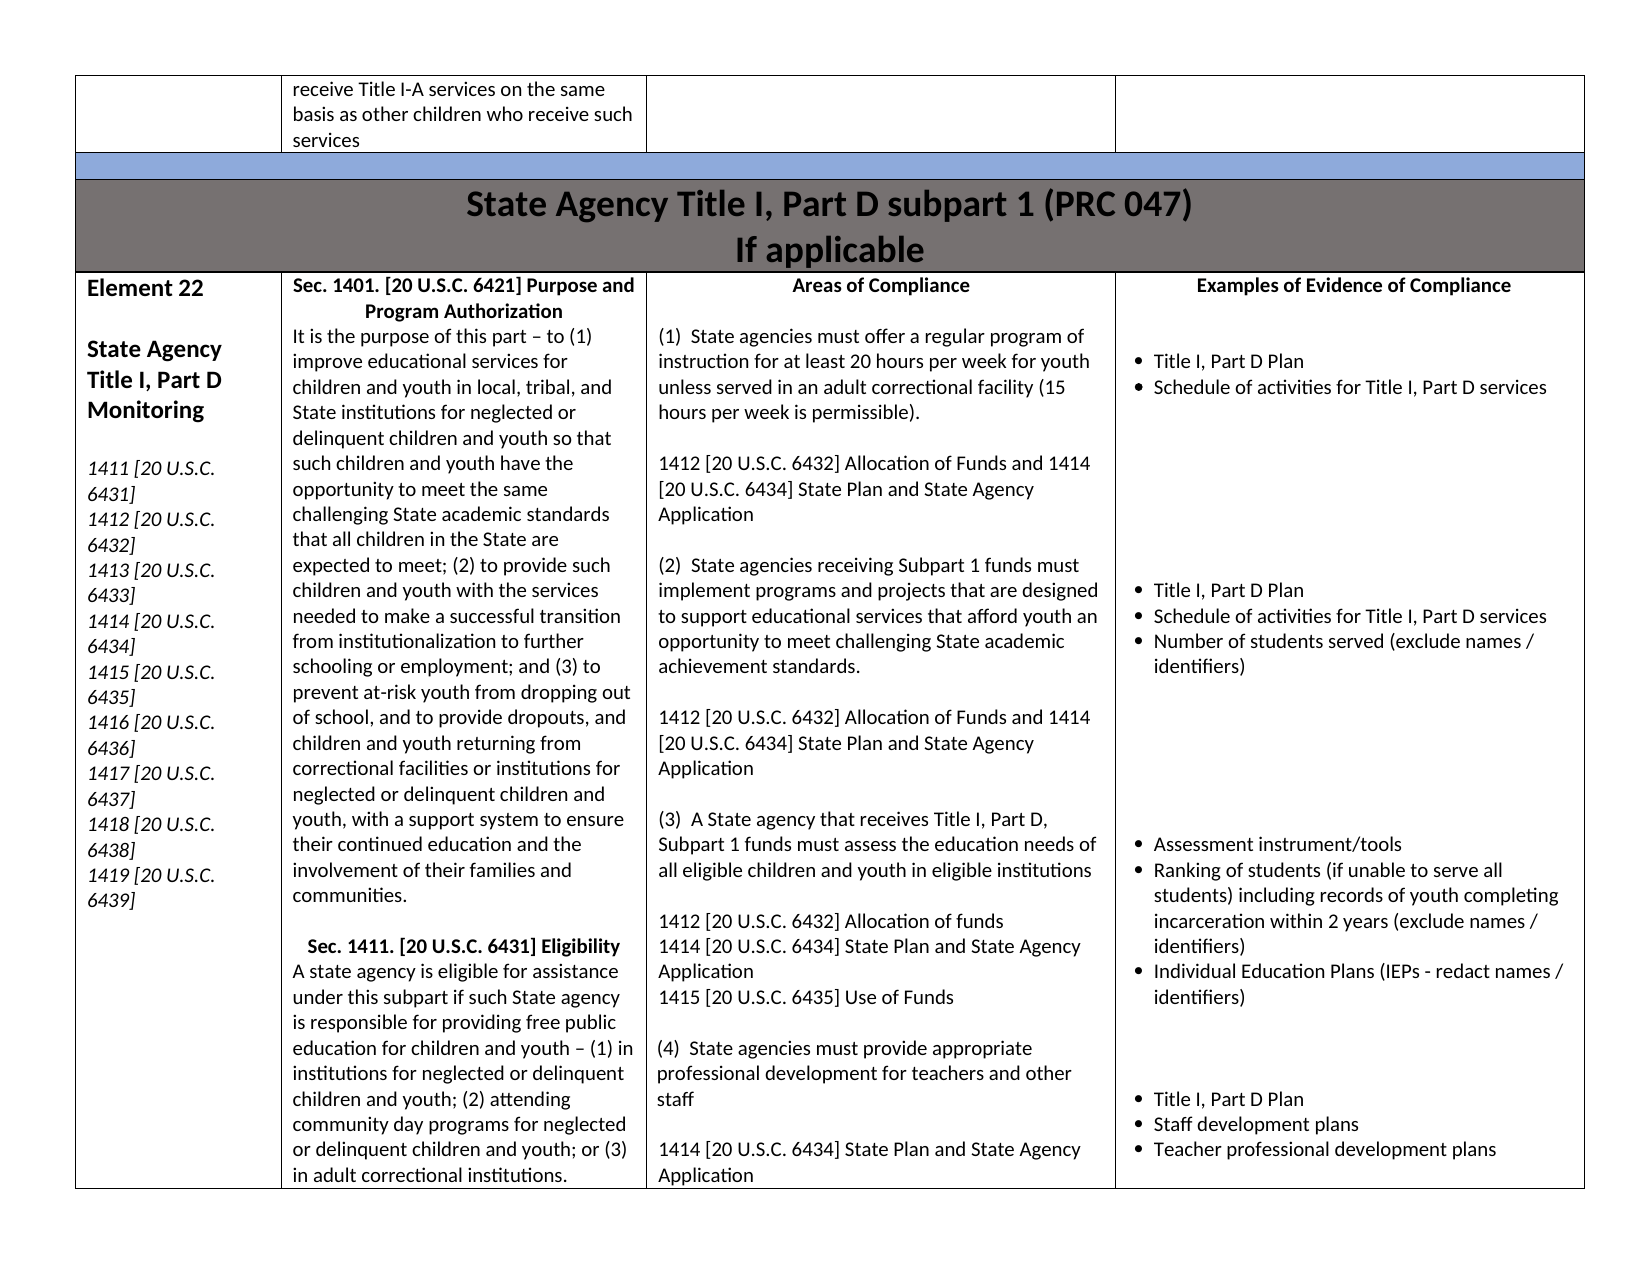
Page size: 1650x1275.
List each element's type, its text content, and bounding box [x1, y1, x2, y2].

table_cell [647, 273, 1115, 1187]
table_cell [76, 153, 1584, 179]
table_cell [1116, 76, 1584, 152]
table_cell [1116, 273, 1584, 1187]
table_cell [647, 76, 1115, 152]
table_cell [76, 76, 281, 152]
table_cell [76, 273, 281, 1187]
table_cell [282, 76, 646, 152]
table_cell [282, 273, 646, 1187]
table_cell State Agency Title I, Part D subpart 1 (PRC 047) If applicable [76, 180, 1584, 271]
